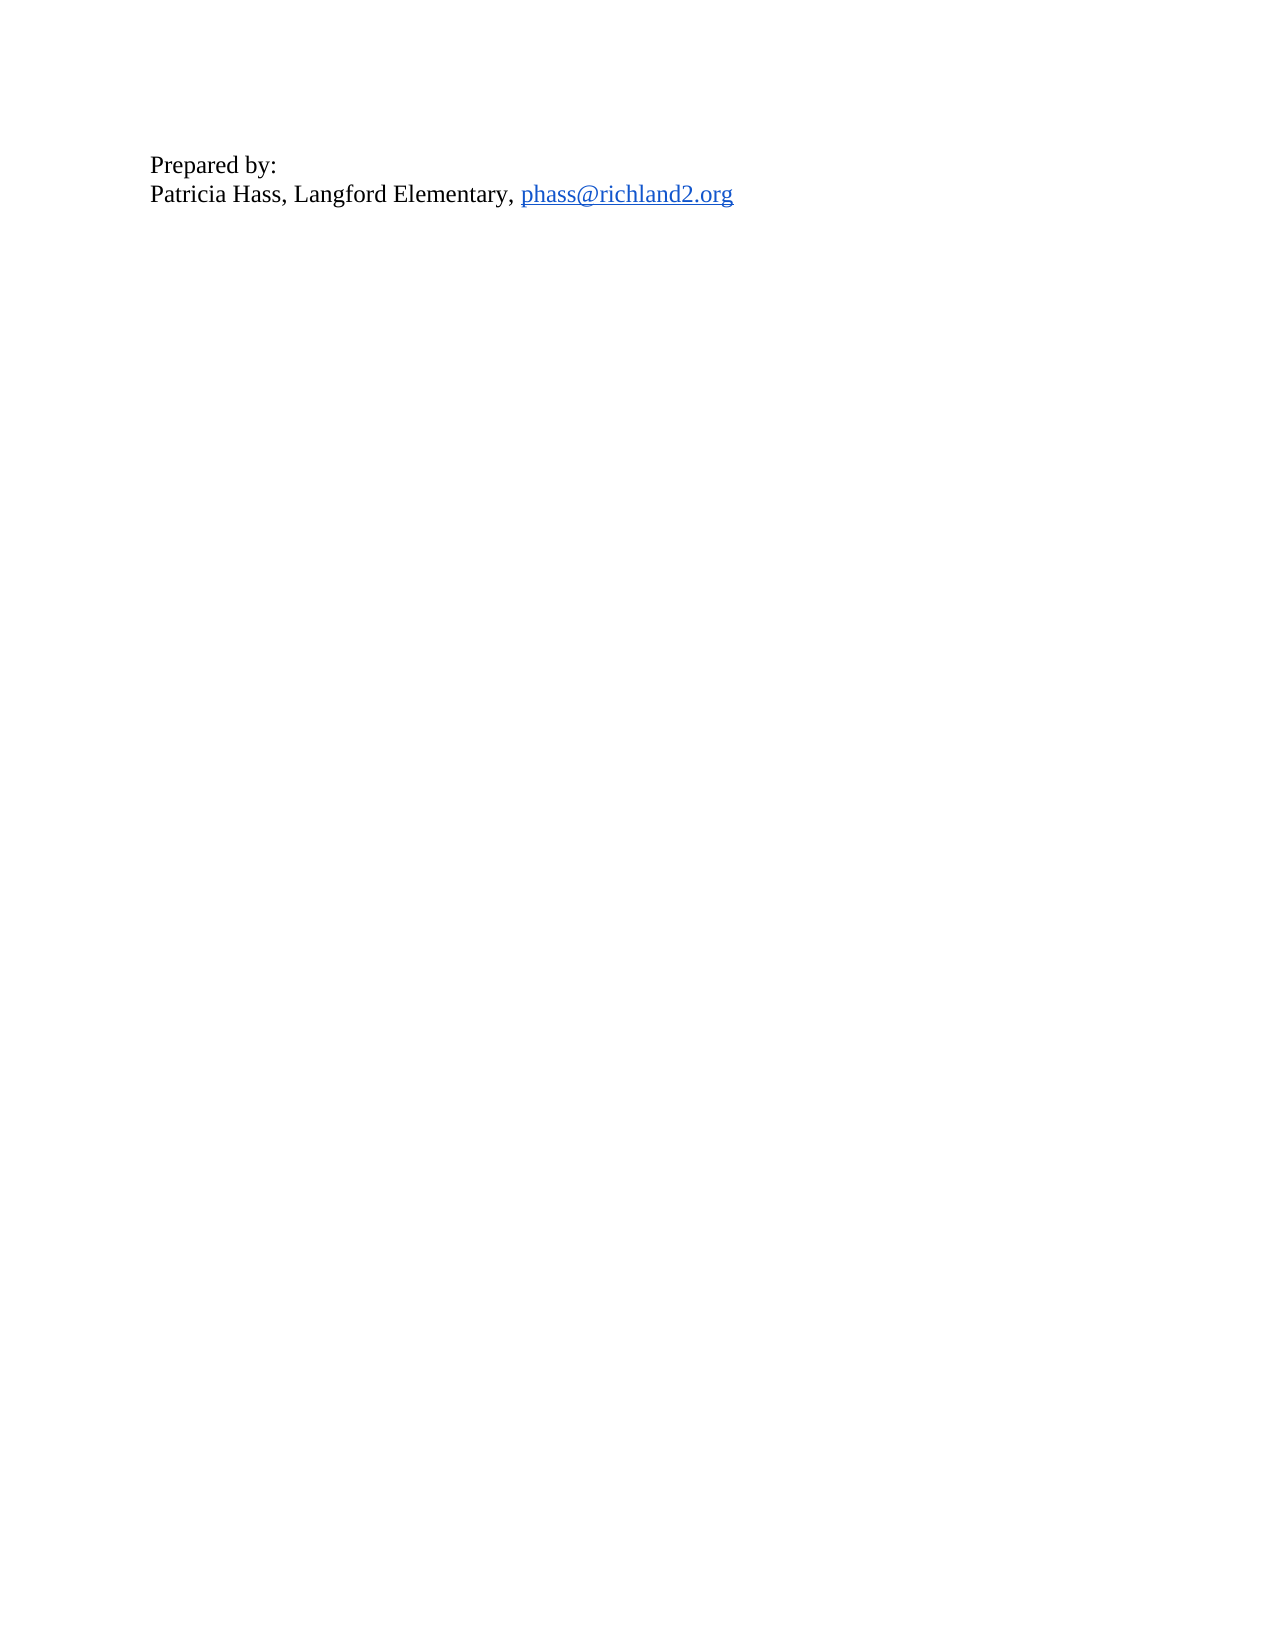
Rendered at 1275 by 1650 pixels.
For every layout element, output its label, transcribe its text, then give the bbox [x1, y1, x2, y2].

text Patricia Hass, Langford Elementary, phass@richland2.org [150, 179, 1125, 207]
text Prepared by: [150, 150, 1125, 179]
